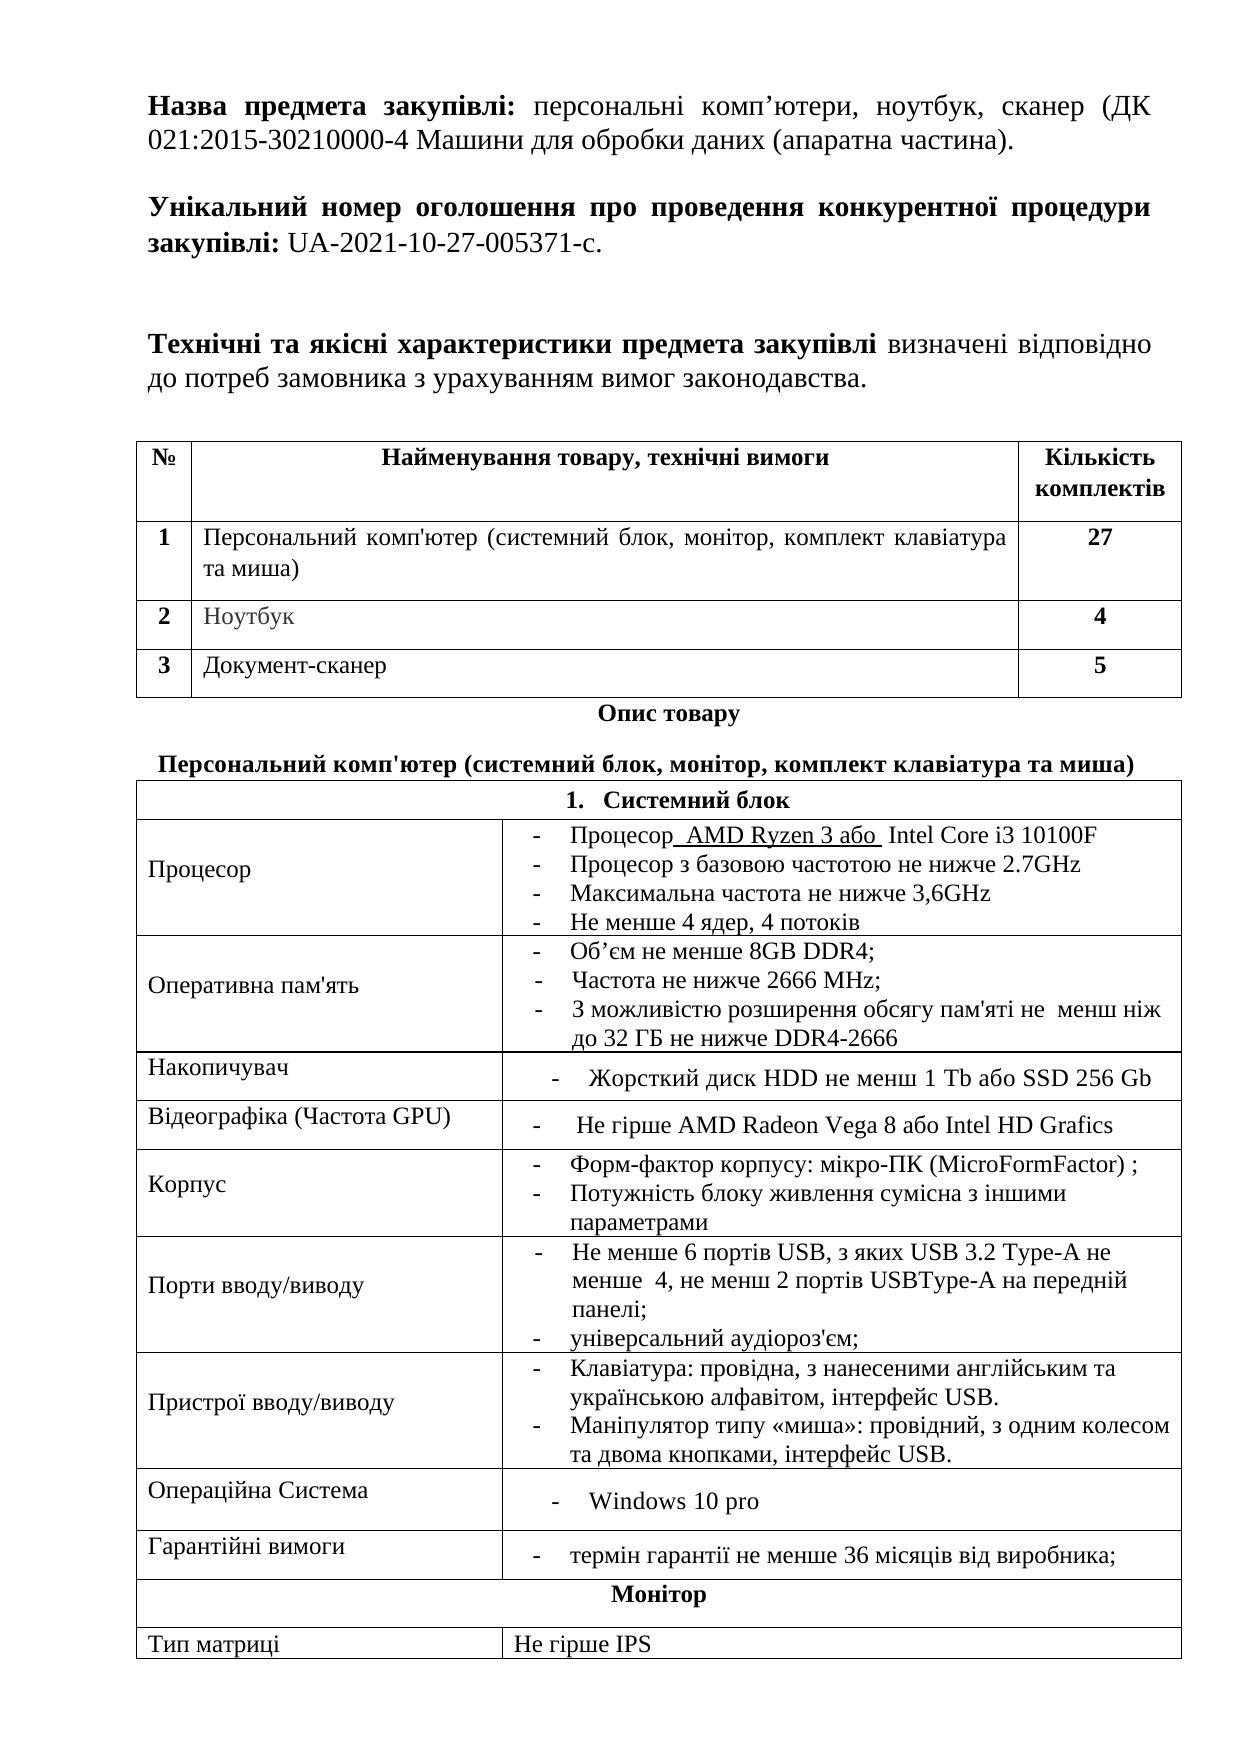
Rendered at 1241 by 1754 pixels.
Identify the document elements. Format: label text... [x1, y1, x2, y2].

table_cell 2 [137, 601, 191, 649]
table_cell Порти вводу/виводу [137, 1237, 502, 1352]
table_cell Корпус [137, 1150, 502, 1236]
table_cell Не менше 6 портів USB, з яких USB 3.2 Type-A не менше 4, не менш 2 портів USBType-A на передній панелі; універсальний аудіороз'єм; [503, 1237, 1181, 1352]
text Опис товару [148, 698, 1152, 727]
table_cell 27 [1019, 522, 1181, 600]
table_cell Об’єм не менше 8GB DDR4; Частота не нижче 2666 MHz; З можливістю розширення обсягу пам'яті не менш ніж до 32 ГБ не нижче DDR4-2666 [503, 936, 1181, 1051]
table_cell термін гарантії не менше 36 місяців від виробника; [503, 1531, 1181, 1578]
text Персональний комп'ютер (системний блок, монітор, комплект клавіатура та миша) [148, 746, 1146, 780]
table_header Кількість комплектів [1019, 442, 1181, 521]
table_header № [137, 442, 191, 521]
table_cell Процесор AMD Ryzen 3 або Intel Core i3 10100F Процесор з базовою частотою не нижче 2.7GHz Максимальна частота не нижче 3,6GHz Не менше 4 ядер, 4 потоків [503, 820, 1181, 935]
table_cell Накопичувач [137, 1053, 502, 1100]
table_cell Монітор [137, 1580, 1181, 1627]
table_cell 1 [137, 522, 191, 600]
table_cell Не гірше IPS [503, 1628, 1181, 1658]
table_cell Відеографіка (Частота GPU) [137, 1101, 502, 1148]
table_cell 3 [137, 650, 191, 697]
table_cell Операційна Система [137, 1469, 502, 1530]
table_cell Гарантійні вимоги [137, 1531, 502, 1578]
table_cell 5 [1019, 650, 1181, 697]
table_header Системний блок [137, 781, 1181, 819]
text Технічні та якісні характеристики предмета закупівлі визначені відповідно до потреб замовника з урахуванням вимог законодавства. [148, 326, 1152, 393]
table_cell Пристрої вводу/виводу [137, 1353, 502, 1468]
table_cell Персональний комп'ютер (системний блок, монітор, комплект клавіатура та миша) [192, 522, 1018, 600]
table_cell Процесор [137, 820, 502, 935]
table_cell Тип матриці [137, 1628, 502, 1658]
text Унікальний номер оголошення про проведення конкурентної процедури закупівлі: UA-2021-10-27-005371-c. [148, 189, 1152, 259]
table_cell Форм-фактор корпусу: мікро-ПК (MicroFormFactor) ; Потужність блоку живлення сумісна з іншими параметрами [503, 1150, 1181, 1236]
table_cell Ноутбук [192, 601, 1018, 649]
table_cell 4 [1019, 601, 1181, 649]
table_cell Оперативна пам'ять [137, 936, 502, 1051]
table_cell Клавіатура: провідна, з нанесеними англійським та українською алфавітом, інтерфейс USB. Маніпулятор типу «миша»: провідний, з одним колесом та двома кнопками, інтерфейс USB. [503, 1353, 1181, 1468]
table_cell Windows 10 pro [503, 1469, 1181, 1530]
table_cell Не гiрше AMD Radeon Vega 8 або Intel HD Grafics [503, 1101, 1181, 1148]
table_cell Жорсткий диск HDD не менш 1 Tb або SSD 256 Gb [503, 1053, 1181, 1100]
table_cell Документ-сканер [192, 650, 1018, 697]
table_header Найменування товару, технічні вимоги [192, 442, 1018, 521]
text Назва предмета закупівлі: персональні комп’ютери, ноутбук, сканер (ДК 021:2015-30210000-4 Машини для обробки даних (апаратна частина). [148, 88, 1152, 156]
